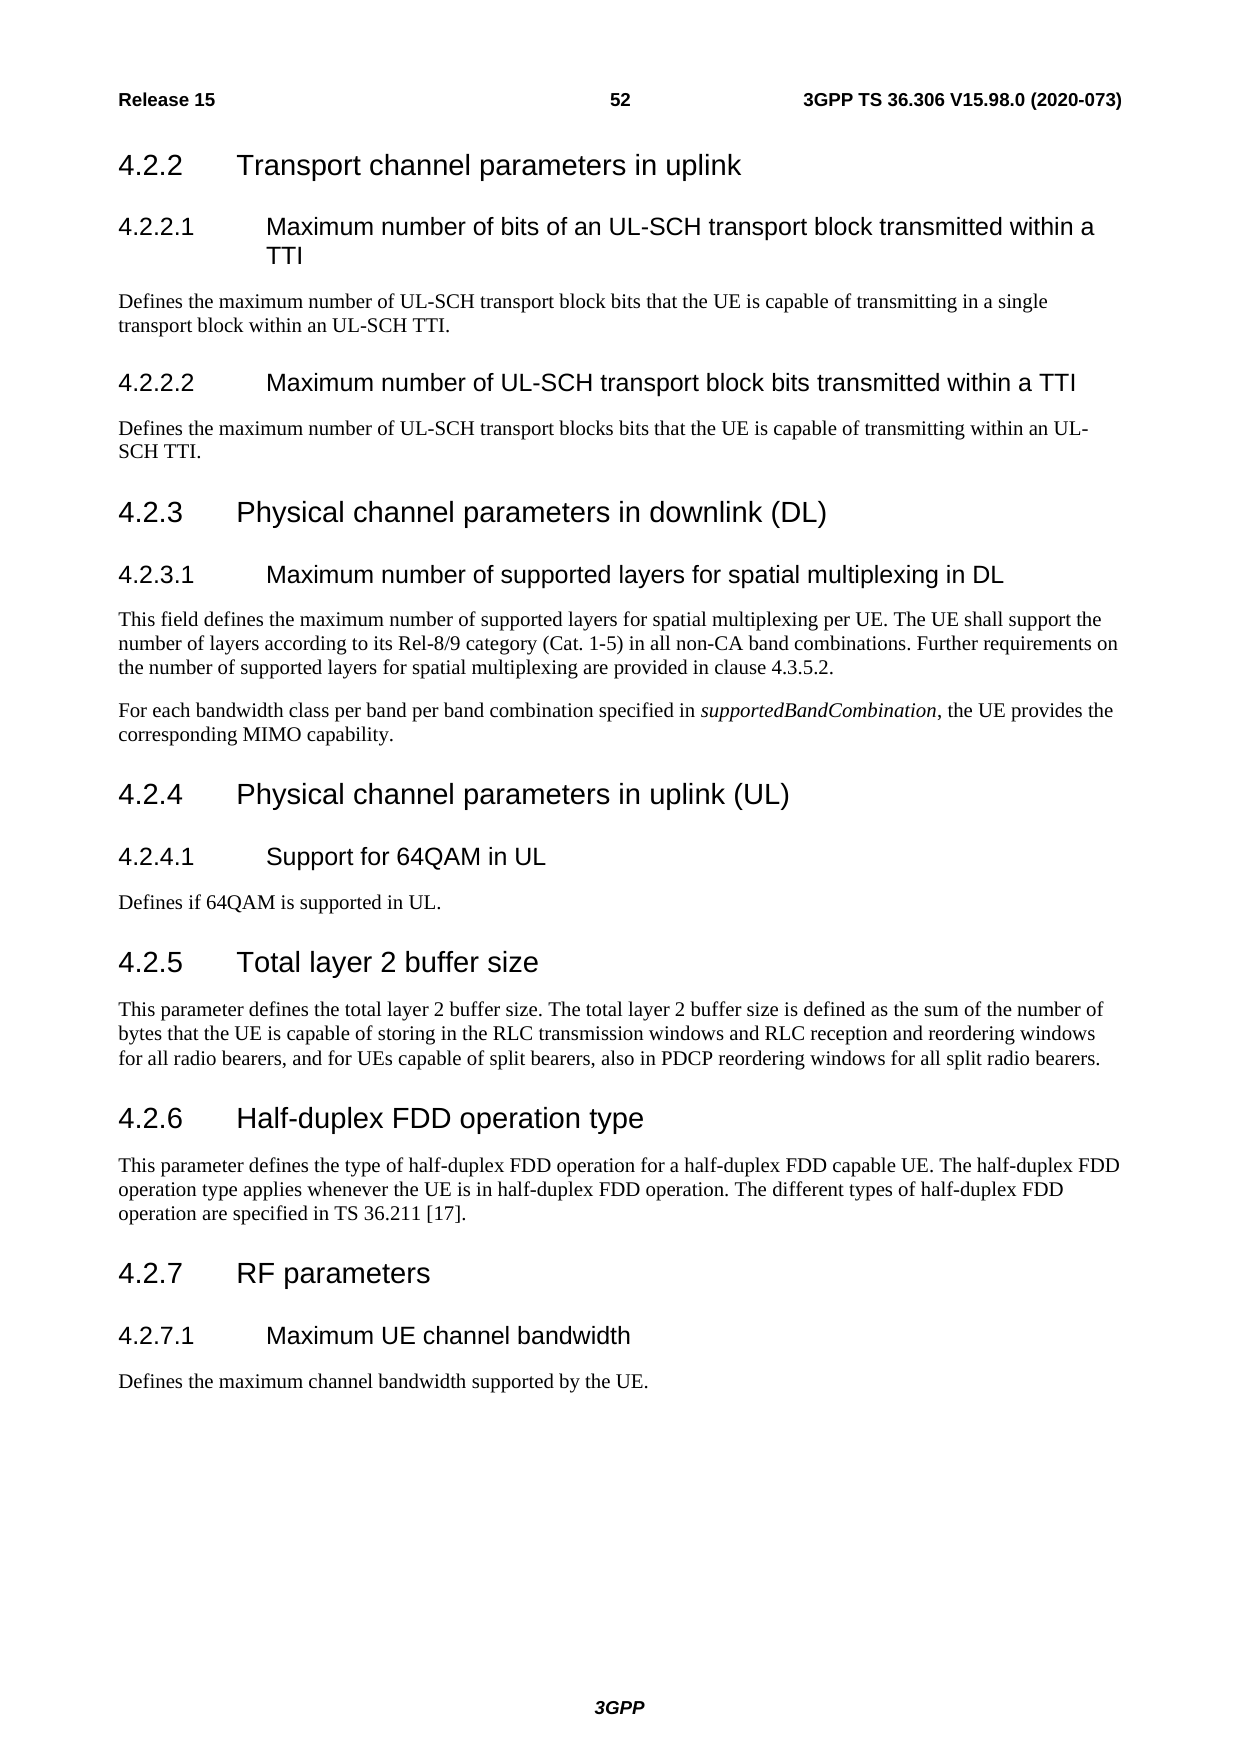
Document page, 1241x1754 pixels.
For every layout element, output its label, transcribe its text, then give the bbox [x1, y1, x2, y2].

subtitle 4.2.4.1 Support for 64QAM in UL [118, 842, 1122, 871]
text This field defines the maximum number of supported layers for spatial multiplexing per UE. The UE shall support the number of layers according to its Rel-8/9 category (Cat. 1-5) in all non-CA band combinations. Further requirements on the number of supported layers for spatial multiplexing are provided in clause 4.3.5.2. [118, 607, 1122, 679]
subtitle 4.2.2.2 Maximum number of UL-SCH transport block bits transmitted within a TTI [118, 368, 1122, 397]
text For each bandwidth class per band per band combination specified in supportedBandCombination, the UE provides the corresponding MIMO capability. [118, 698, 1122, 746]
text Defines the maximum number of UL-SCH transport blocks bits that the UE is capable of transmitting within an UL-SCH TTI. [118, 415, 1122, 463]
subtitle 4.2.7.1 Maximum UE channel bandwidth [118, 1321, 1122, 1350]
text This parameter defines the type of half-duplex FDD operation for a half-duplex FDD capable UE. The half-duplex FDD operation type applies whenever the UE is in half-duplex FDD operation. The different types of half-duplex FDD operation are specified in TS 36.211 [17]. [118, 1153, 1122, 1225]
subtitle 4.2.2.1 Maximum number of bits of an UL-SCH transport block transmitted within a TTI [118, 212, 1122, 270]
subtitle 4.2.3.1 Maximum number of supported layers for spatial multiplexing in DL [118, 559, 1122, 588]
text This parameter defines the total layer 2 buffer size. The total layer 2 buffer size is defined as the sum of the number of bytes that the UE is capable of storing in the RLC transmission windows and RLC reception and reordering windows for all radio bearers, and for UEs capable of split bearers, also in PDCP reordering windows for all split radio bearers. [118, 997, 1122, 1069]
subtitle 4.2.6 Half-duplex FDD operation type [118, 1101, 1122, 1134]
text Defines the maximum number of UL-SCH transport block bits that the UE is capable of transmitting in a single transport block within an UL-SCH TTI. [118, 288, 1122, 337]
subtitle 4.2.3 Physical channel parameters in downlink (DL) [118, 495, 1122, 528]
text Defines the maximum channel bandwidth supported by the UE. [118, 1369, 1122, 1393]
subtitle 4.2.4 Physical channel parameters in uplink (UL) [118, 777, 1122, 811]
subtitle 4.2.5 Total layer 2 buffer size [118, 945, 1122, 978]
subtitle 4.2.7 RF parameters [118, 1256, 1122, 1290]
text Defines if 64QAM is supported in UL. [118, 890, 1122, 914]
subtitle 4.2.2 Transport channel parameters in uplink [118, 147, 1122, 181]
